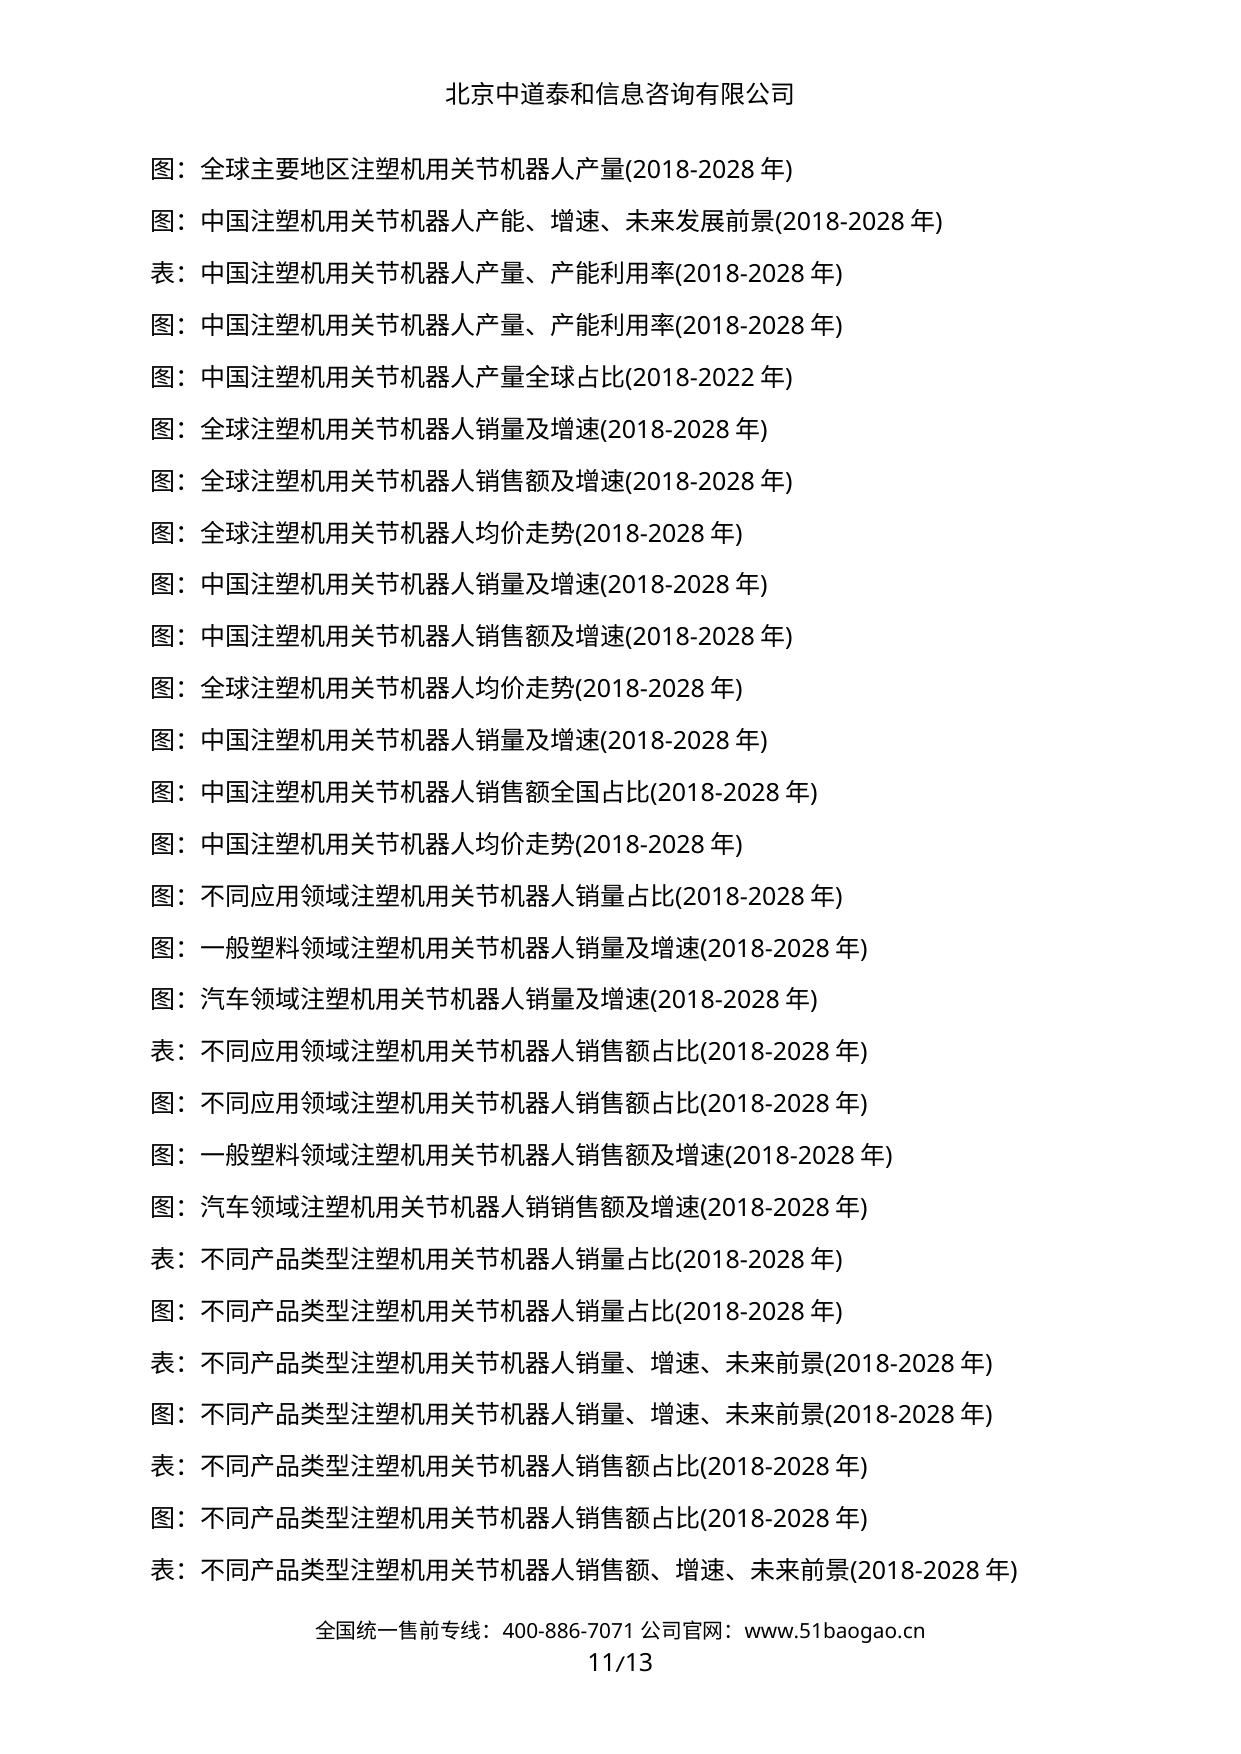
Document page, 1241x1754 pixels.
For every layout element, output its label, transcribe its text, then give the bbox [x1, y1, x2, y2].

text 图：不同产品类型注塑机用关节机器人销量占比(2018-2028年) [150, 1291, 1090, 1327]
text 图：汽车领域注塑机用关节机器人销销售额及增速(2018-2028年) [150, 1187, 1090, 1224]
text 表：中国注塑机用关节机器人产量、产能利用率(2018-2028年) [150, 254, 1090, 290]
text 图：中国注塑机用关节机器人产量全球占比(2018-2022年) [150, 357, 1090, 394]
text 图：全球注塑机用关节机器人均价走势(2018-2028年) [150, 513, 1090, 549]
text 图：中国注塑机用关节机器人产量、产能利用率(2018-2028年) [150, 306, 1090, 342]
text 图：全球主要地区注塑机用关节机器人产量(2018-2028年) [150, 150, 1090, 186]
text 表：不同应用领域注塑机用关节机器人销售额占比(2018-2028年) [150, 1032, 1090, 1068]
text 图：全球注塑机用关节机器人销售额及增速(2018-2028年) [150, 461, 1090, 497]
text 图：中国注塑机用关节机器人产能、增速、未来发展前景(2018-2028年) [150, 202, 1090, 238]
text 表：不同产品类型注塑机用关节机器人销量、增速、未来前景(2018-2028年) [150, 1343, 1090, 1379]
text 图：一般塑料领域注塑机用关节机器人销量及增速(2018-2028年) [150, 928, 1090, 964]
text 图：中国注塑机用关节机器人销售额及增速(2018-2028年) [150, 617, 1090, 653]
text 图：不同应用领域注塑机用关节机器人销售额占比(2018-2028年) [150, 1084, 1090, 1120]
text 表：不同产品类型注塑机用关节机器人销售额占比(2018-2028年) [150, 1447, 1090, 1483]
text 图：不同产品类型注塑机用关节机器人销售额占比(2018-2028年) [150, 1499, 1090, 1535]
text 图：一般塑料领域注塑机用关节机器人销售额及增速(2018-2028年) [150, 1136, 1090, 1172]
text 图：中国注塑机用关节机器人销量及增速(2018-2028年) [150, 721, 1090, 757]
text 图：中国注塑机用关节机器人销量及增速(2018-2028年) [150, 565, 1090, 601]
text 图：汽车领域注塑机用关节机器人销量及增速(2018-2028年) [150, 980, 1090, 1016]
text 表：不同产品类型注塑机用关节机器人销售额、增速、未来前景(2018-2028年) [150, 1551, 1090, 1587]
text 图：中国注塑机用关节机器人均价走势(2018-2028年) [150, 824, 1090, 861]
text 图：不同应用领域注塑机用关节机器人销量占比(2018-2028年) [150, 876, 1090, 912]
text 图：不同产品类型注塑机用关节机器人销量、增速、未来前景(2018-2028年) [150, 1395, 1090, 1431]
text 图：全球注塑机用关节机器人销量及增速(2018-2028年) [150, 409, 1090, 446]
text 图：全球注塑机用关节机器人均价走势(2018-2028年) [150, 669, 1090, 705]
text 表：不同产品类型注塑机用关节机器人销量占比(2018-2028年) [150, 1239, 1090, 1276]
text 图：中国注塑机用关节机器人销售额全国占比(2018-2028年) [150, 772, 1090, 809]
